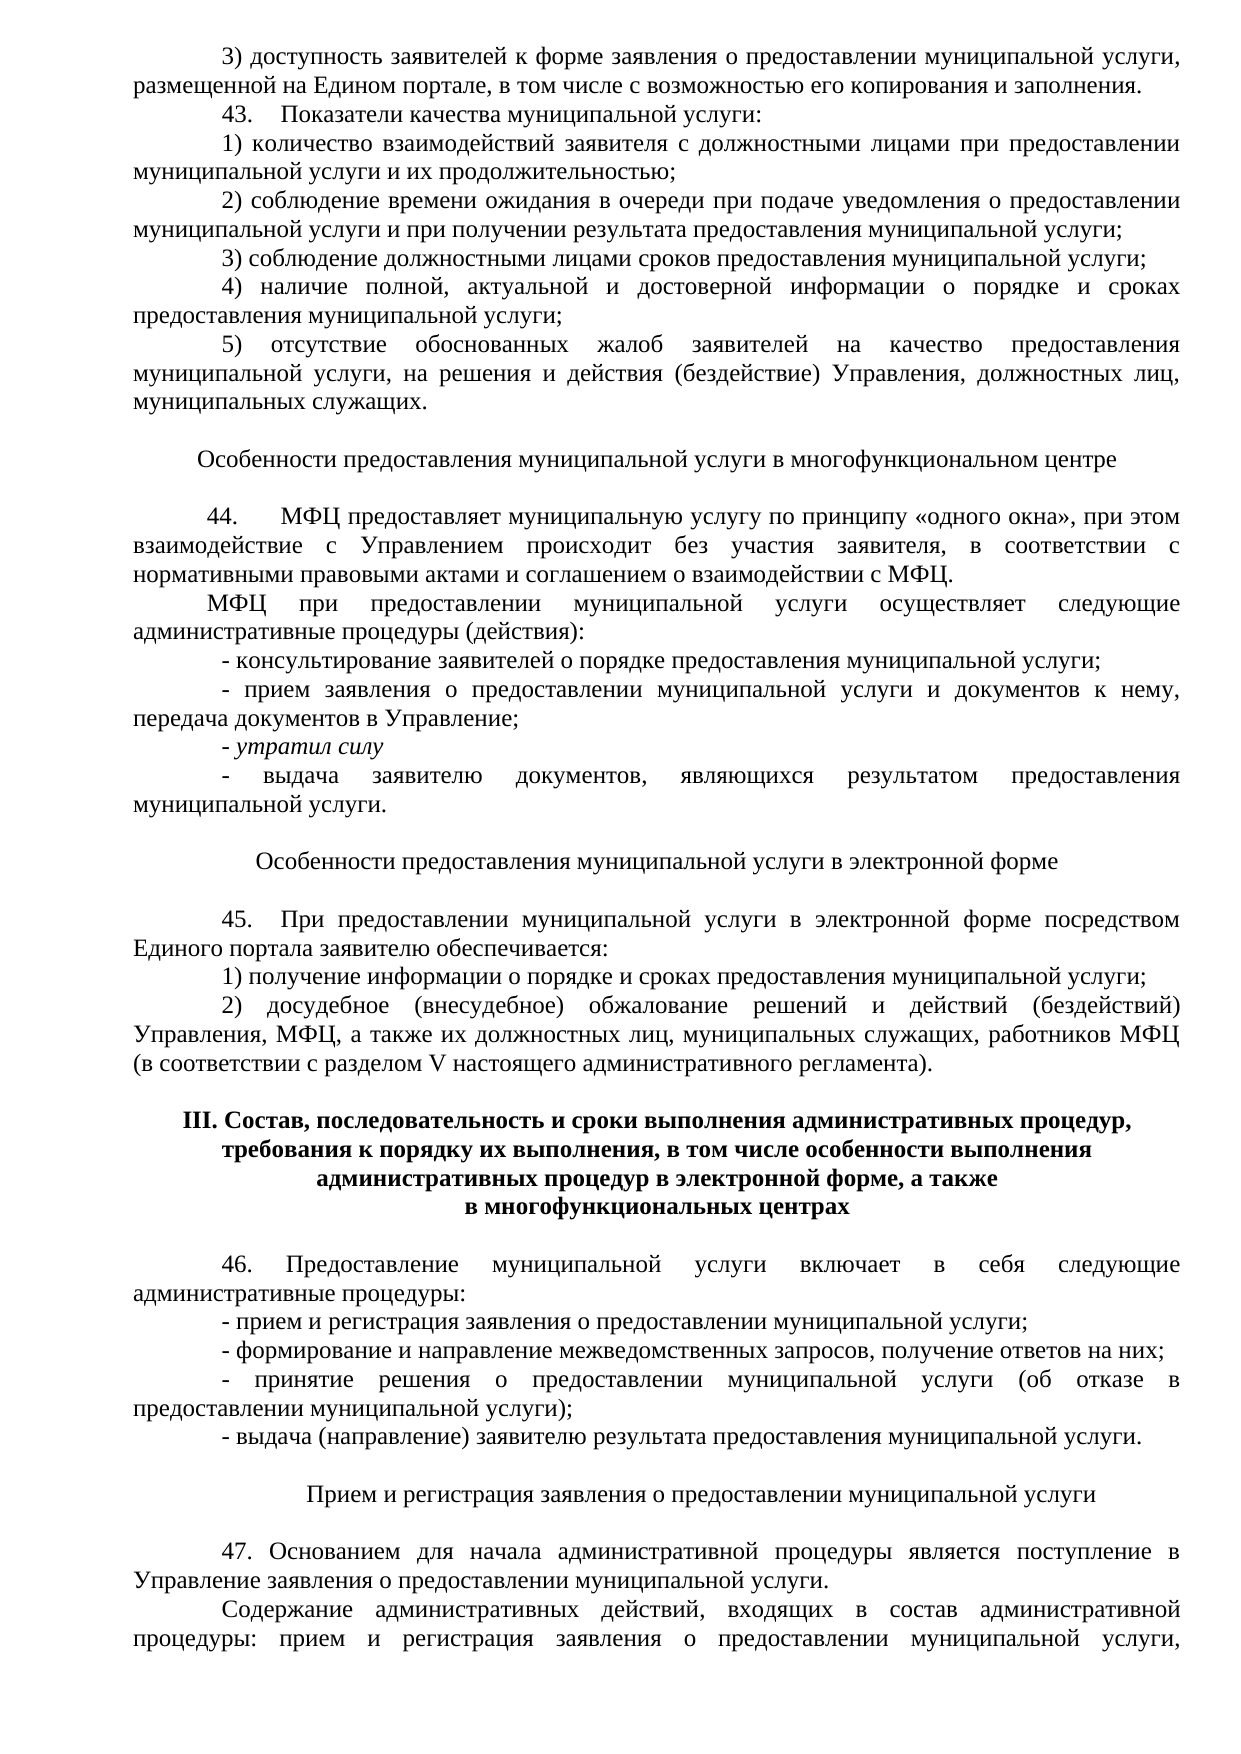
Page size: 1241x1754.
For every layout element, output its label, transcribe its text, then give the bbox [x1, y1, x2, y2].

text 3) соблюдение должностными лицами сроков предоставления муниципальной услуги; [133, 243, 1181, 271]
text 46. Предоставление муниципальной услуги включает в себя следующие административные процедуры: [133, 1249, 1181, 1306]
text МФЦ при предоставлении муниципальной услуги осуществляет следующие административные процедуры (действия): [133, 588, 1181, 645]
text 4) наличие полной, актуальной и достоверной информации о порядке и сроках предоставления муниципальной услуги; [133, 271, 1181, 329]
text - формирование и направление межведомственных запросов, получение ответов на них; [133, 1335, 1181, 1364]
text III. Состав, последовательность и сроки выполнения административных процедур, требования к порядку их выполнения, в том числе особенности выполнения [133, 1105, 1181, 1163]
text - консультирование заявителей о порядке предоставления муниципальной услуги; [133, 645, 1181, 674]
text 5) отсутствие обоснованных жалоб заявителей на качество предоставления муниципальной услуги, на решения и действия (бездействие) Управления, должностных лиц, муниципальных служащих. [133, 329, 1181, 415]
text - прием и регистрация заявления о предоставлении муниципальной услуги; [133, 1306, 1181, 1335]
text 2) соблюдение времени ожидания в очереди при подаче уведомления о предоставлении муниципальной услуги и при получении результата предоставления муниципальной услуги; [133, 185, 1181, 243]
text 44. МФЦ предоставляет муниципальную услугу по принципу «одного окна», при этом взаимодействие с Управлением происходит без участия заявителя, в соответствии с нормативными правовыми актами и соглашением о взаимодействии с МФЦ. [133, 501, 1181, 588]
text административных процедур в электронной форме, а также [133, 1163, 1181, 1191]
text - прием заявления о предоставлении муниципальной услуги и документов к нему, передача документов в Управление; [133, 674, 1181, 731]
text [133, 1594, 1181, 1651]
text 1) количество взаимодействий заявителя с должностными лицами при предоставлении муниципальной услуги и их продолжительностью; [133, 128, 1181, 185]
text Прием и регистрация заявления о предоставлении муниципальной услуги [133, 1479, 1181, 1508]
text 47. Основанием для начала административной процедуры является поступление в Управление заявления о предоставлении муниципальной услуги. [133, 1536, 1181, 1594]
text 3) доступность заявителей к форме заявления о предоставлении муниципальной услуги, размещенной на Едином портале, в том числе с возможностью его копирования и заполнения. [133, 41, 1181, 99]
text 2) досудебное (внесудебное) обжалование решений и действий (бездействий) Управления, МФЦ, а также их должностных лиц, муниципальных служащих, работников МФЦ (в соответствии с разделом V настоящего административного регламента). [133, 990, 1181, 1076]
text в многофункциональных центрах [133, 1191, 1181, 1220]
text 45. При предоставлении муниципальной услуги в электронной форме посредством Единого портала заявителю обеспечивается: [133, 904, 1181, 961]
text Особенности предоставления муниципальной услуги в электронной форме [133, 846, 1181, 875]
list Показатели качества муниципальной услуги: [222, 99, 1181, 128]
text - утратил силу [133, 731, 1181, 760]
text - выдача заявителю документов, являющихся результатом предоставления муниципальной услуги. [133, 760, 1181, 818]
text - выдача (направление) заявителю результата предоставления муниципальной услуги. [133, 1421, 1181, 1450]
text Особенности предоставления муниципальной услуги в многофункциональном центре [133, 444, 1181, 473]
text 1) получение информации о порядке и сроках предоставления муниципальной услуги; [133, 961, 1181, 990]
text - принятие решения о предоставлении муниципальной услуги (об отказе в предоставлении муниципальной услуги); [133, 1364, 1181, 1421]
